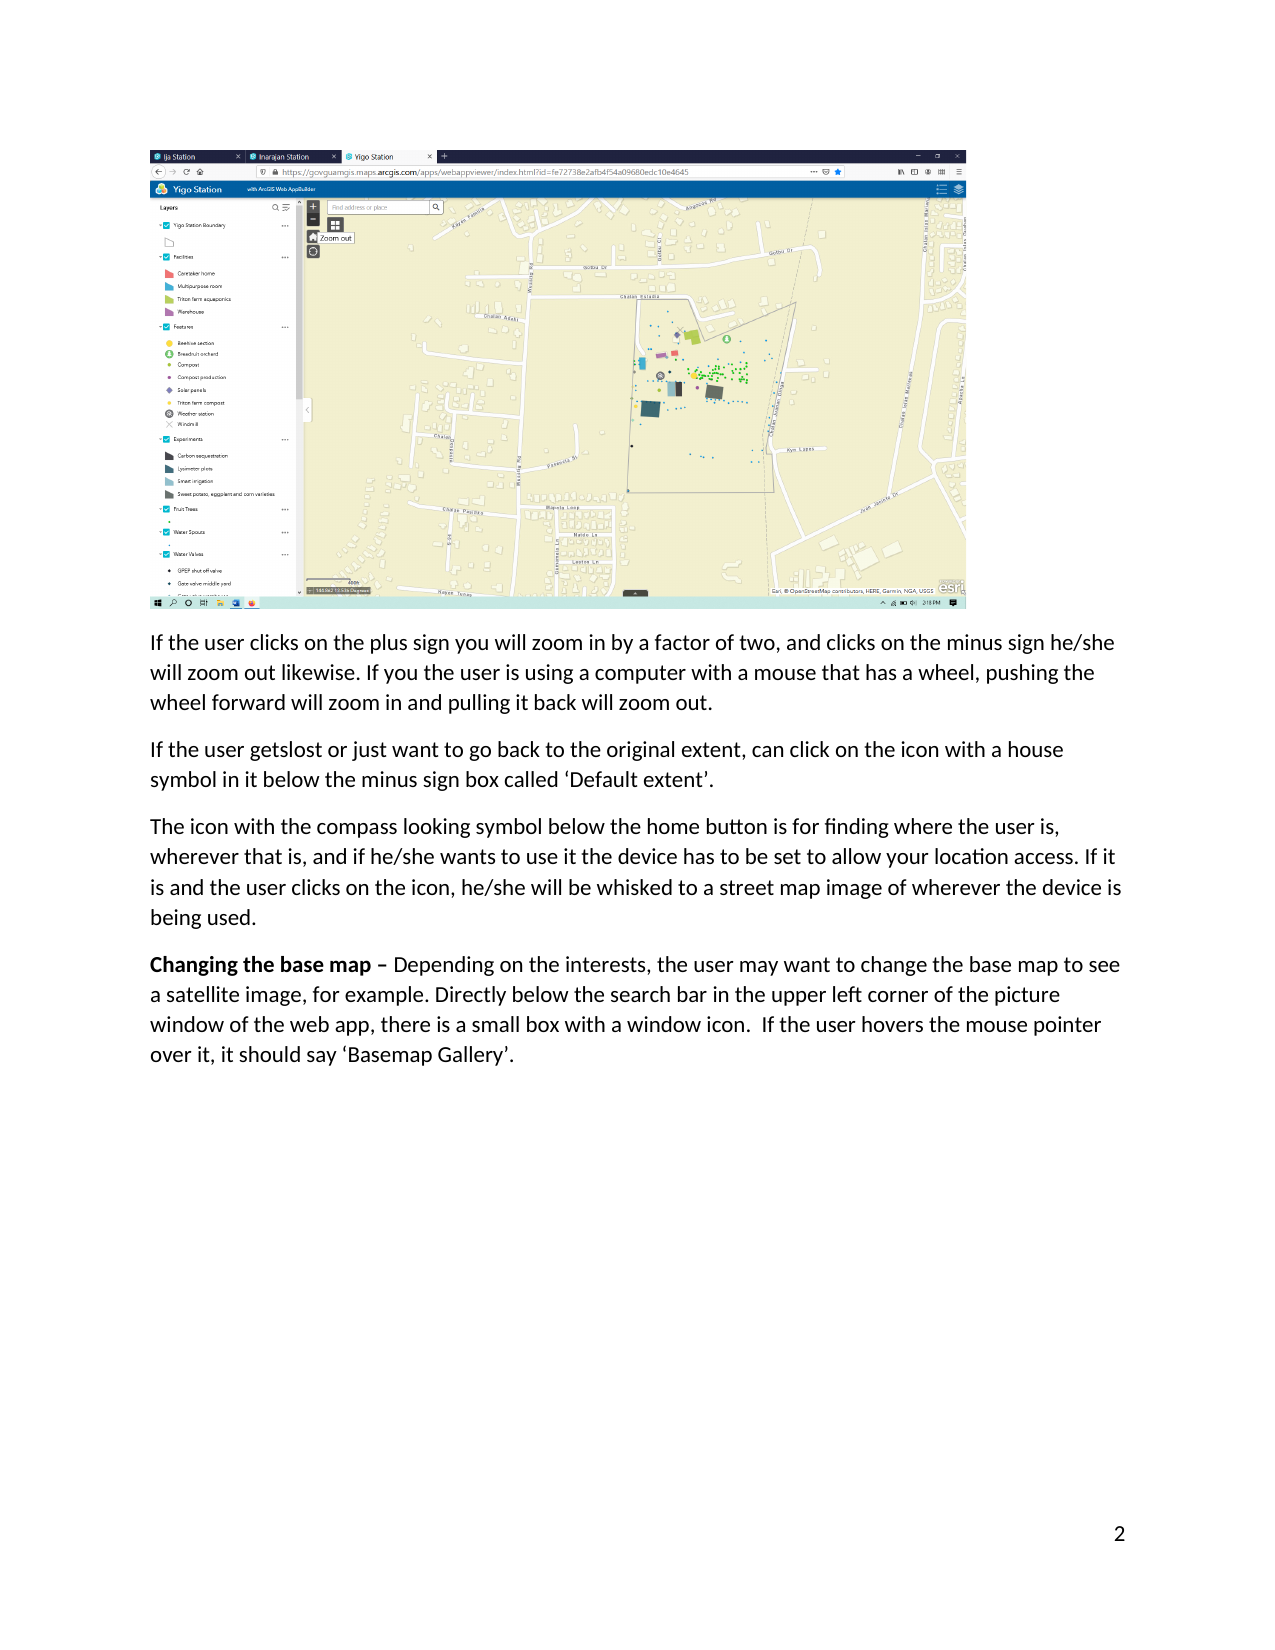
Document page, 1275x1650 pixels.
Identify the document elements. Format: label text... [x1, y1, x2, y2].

text If the user getslost or just want to go back to the original extent, can click on the icon with a house symbol in it below the minus sign box called ‘Default extent’. [150, 735, 1125, 793]
text Changing the base map – Depending on the interests, the user may want to change the base map to see a satellite image, for example. Directly below the search bar in the upper left corner of the picture window of the web app, there is a small box with a window icon. If the user hovers the mouse pointer over it, it should say ‘Basemap Gallery’. [150, 950, 1125, 1068]
text The icon with the compass looking symbol below the home button is for finding where the user is, wherever that is, and if he/she wants to use it the device has to be set to allow your location access. If it is and the user clicks on the icon, he/she will be whisked to a street map image of wherever the device is being used. [150, 812, 1125, 931]
text If the user clicks on the plus sign you will zoom in by a factor of two, and clicks on the minus sign he/she will zoom out likewise. If you the user is using a computer with a mouse that has a wheel, pushing the wheel forward will zoom in and pulling it back will zoom out. [150, 628, 1125, 716]
picture [150, 150, 967, 609]
